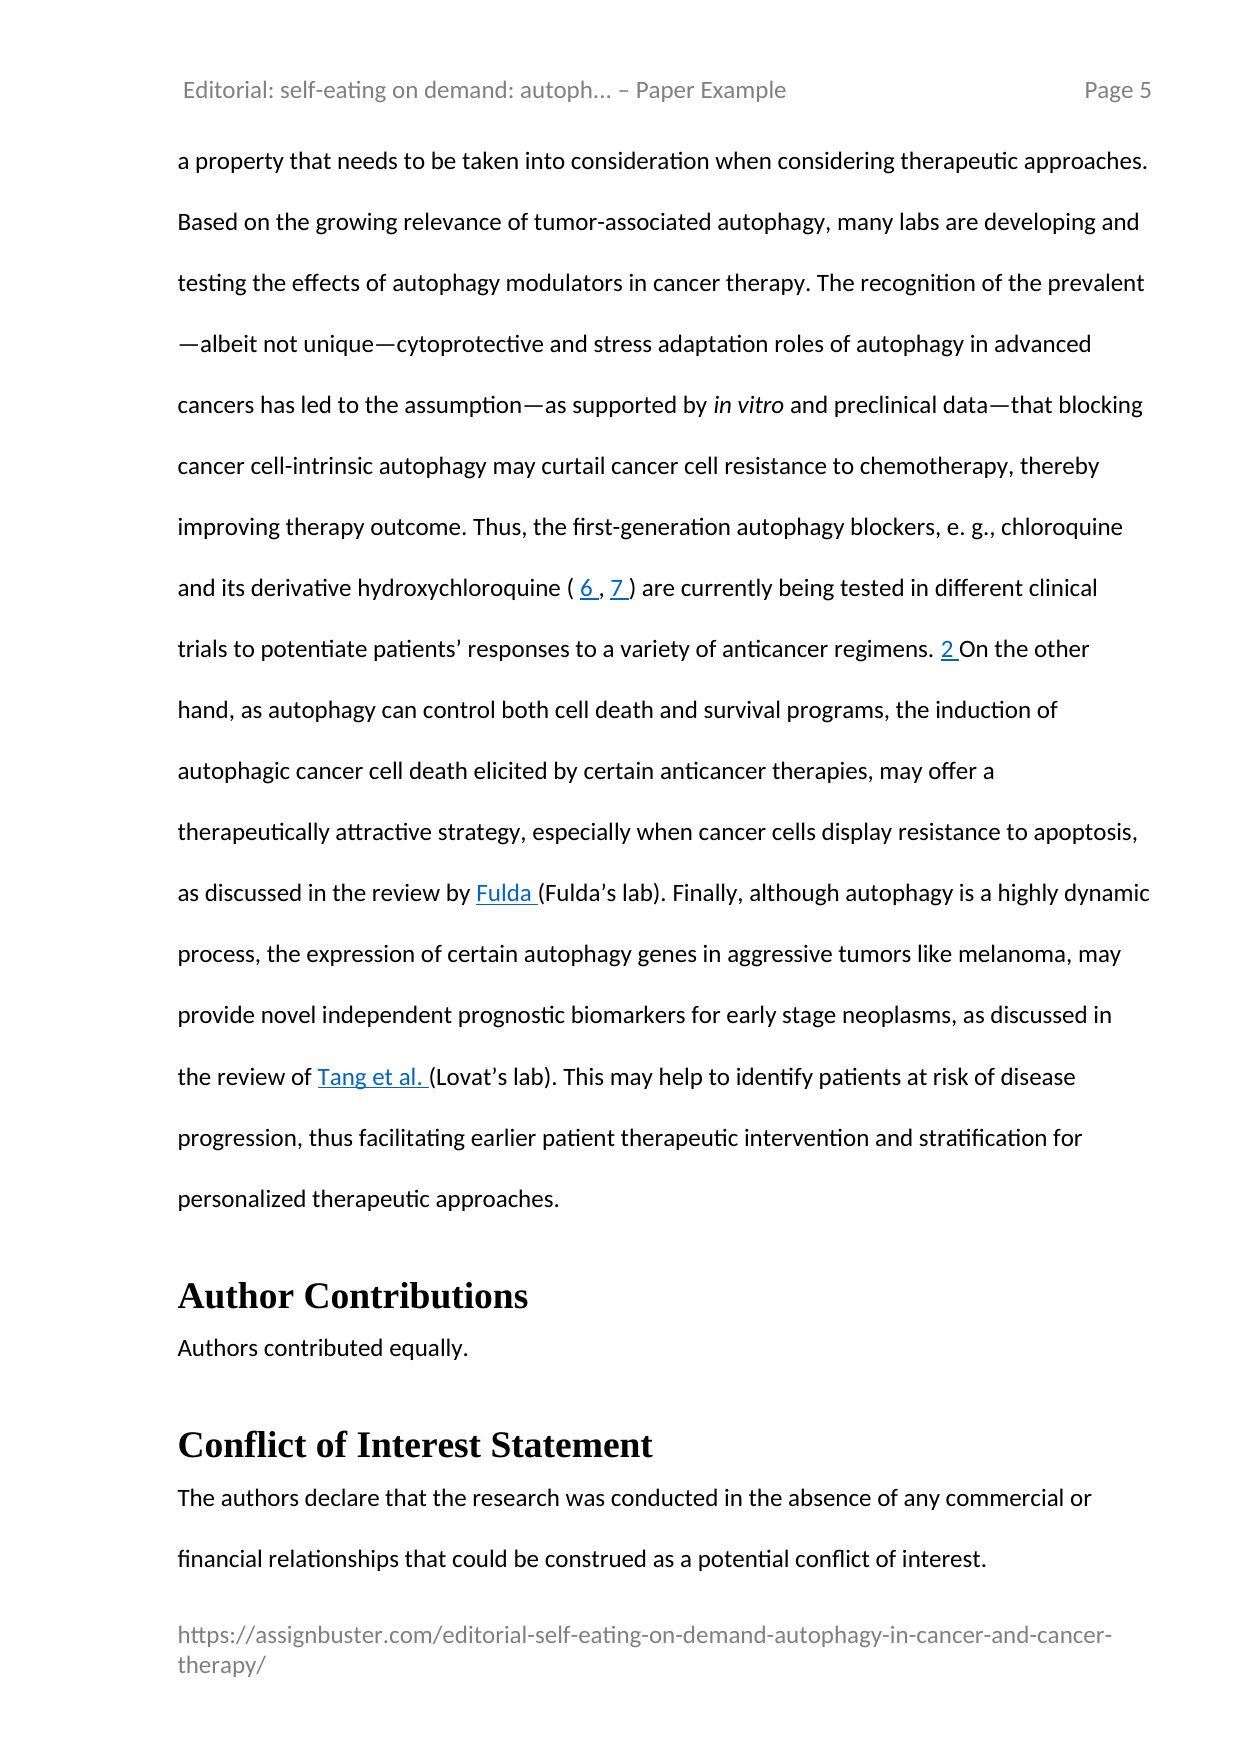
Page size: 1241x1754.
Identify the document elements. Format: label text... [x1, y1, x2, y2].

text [177, 145, 1152, 1213]
subtitle Conflict of Interest Statement [177, 1423, 1152, 1466]
text The authors declare that the research was conducted in the absence of any commercial or financial relationships that could be construed as a potential conflict of interest. [177, 1482, 1152, 1573]
subtitle Author Contributions [177, 1273, 1152, 1316]
text Authors contributed equally. [177, 1332, 1152, 1363]
